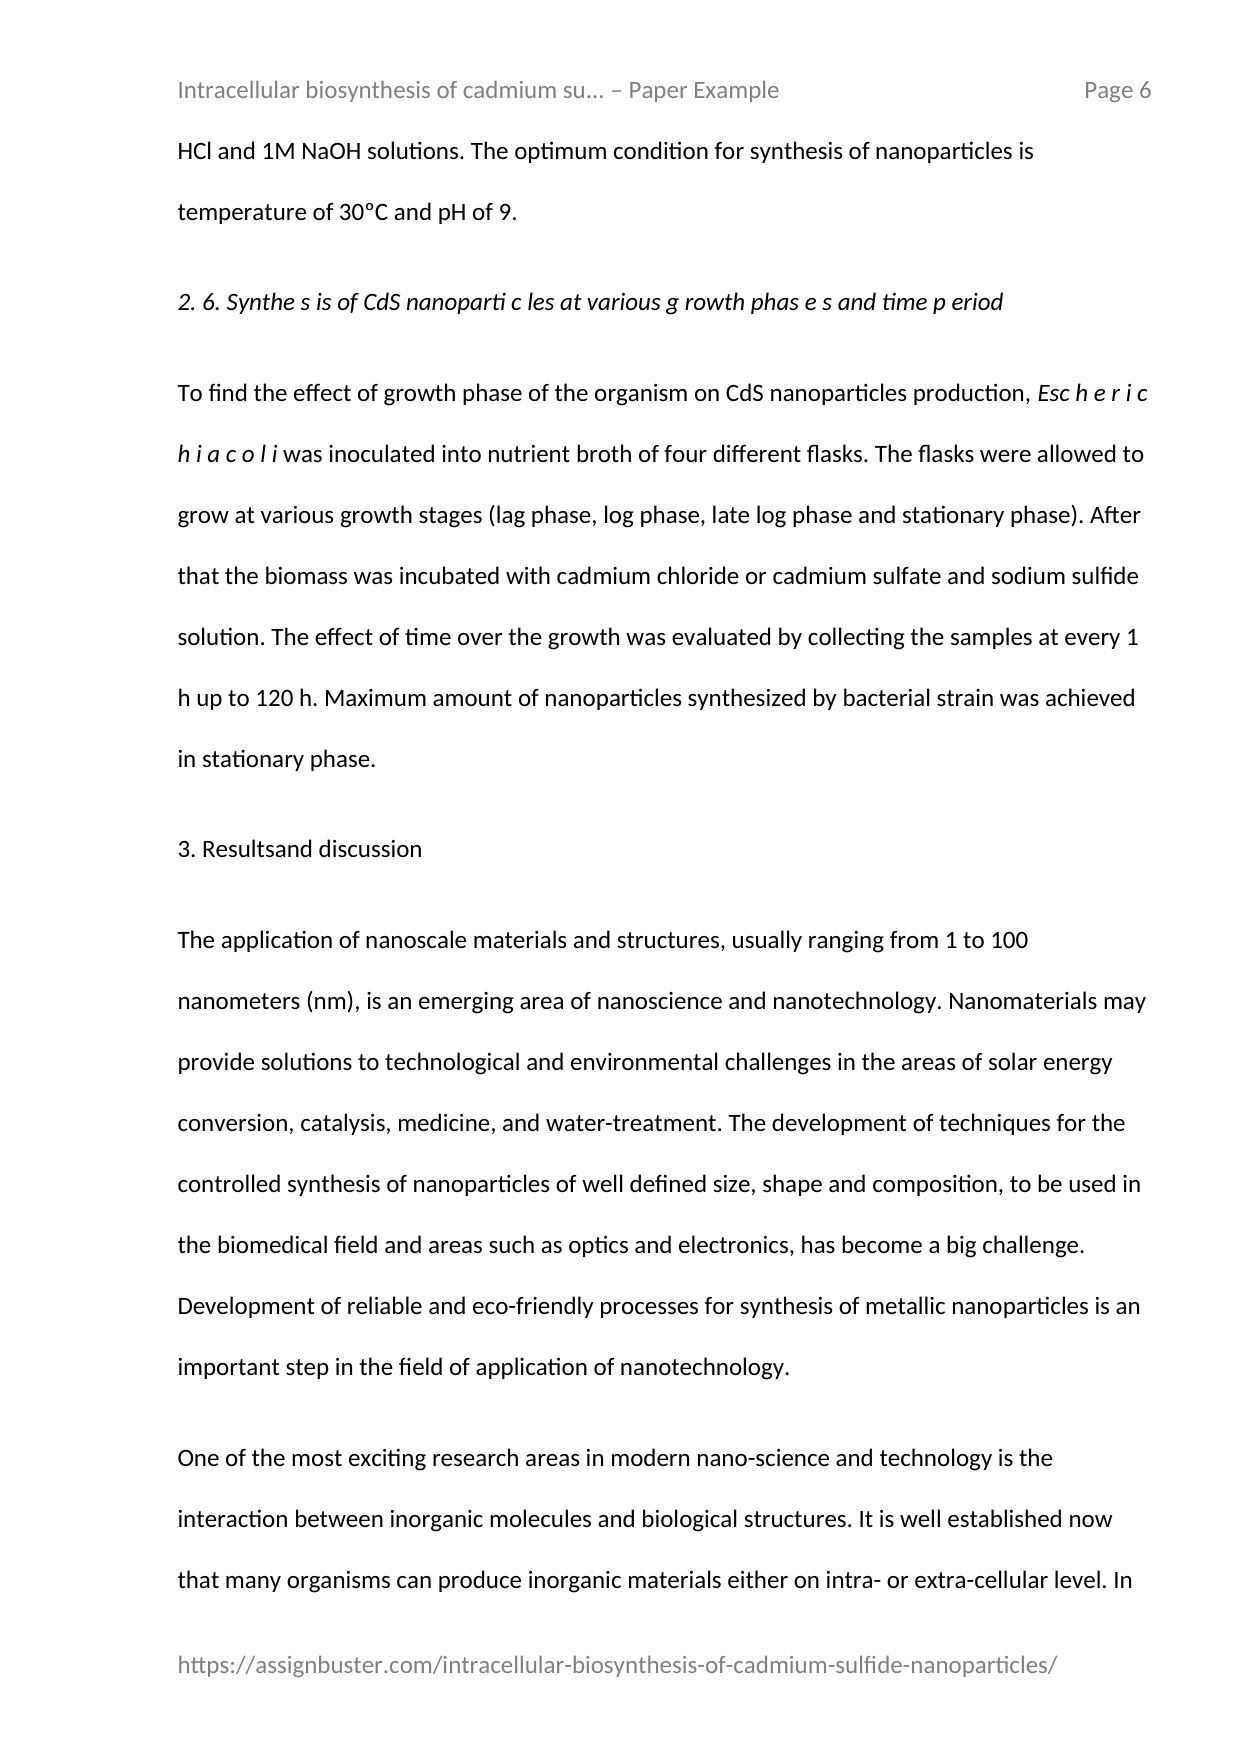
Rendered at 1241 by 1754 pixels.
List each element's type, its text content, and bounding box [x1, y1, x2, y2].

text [177, 1442, 1152, 1594]
text To find the effect of growth phase of the organism on CdS nanoparticles production, Esc h e r i c h i a c o l i was inoculated into nutrient broth of four different flasks. The flasks were allowed to grow at various growth stages (lag phase, log phase, late log phase and stationary phase). After that the biomass was incubated with cadmium chloride or cadmium sulfate and sodium sulfide solution. The effect of time over the growth was evaluated by collecting the samples at every 1 h up to 120 h. Maximum amount of nanoparticles synthesized by bacterial strain was achieved in stationary phase. [177, 377, 1152, 774]
text 2. 6. Synthe s is of CdS nanoparti c les at various g rowth phas e s and time p eriod [177, 286, 1152, 317]
text 3. Resultsand discussion [177, 834, 1152, 864]
text HCl and 1M NaOH solutions. The optimum condition for synthesis of nanoparticles is temperature of 30ºC and pH of 9. [177, 135, 1152, 226]
text The application of nanoscale materials and structures, usually ranging from 1 to 100 nanometers (nm), is an emerging area of nanoscience and nanotechnology. Nanomaterials may provide solutions to technological and environmental challenges in the areas of solar energy conversion, catalysis, medicine, and water-treatment. The development of techniques for the controlled synthesis of nanoparticles of well defined size, shape and composition, to be used in the biomedical field and areas such as optics and electronics, has become a big challenge. Development of reliable and eco-friendly processes for synthesis of metallic nanoparticles is an important step in the field of application of nanotechnology. [177, 924, 1152, 1382]
